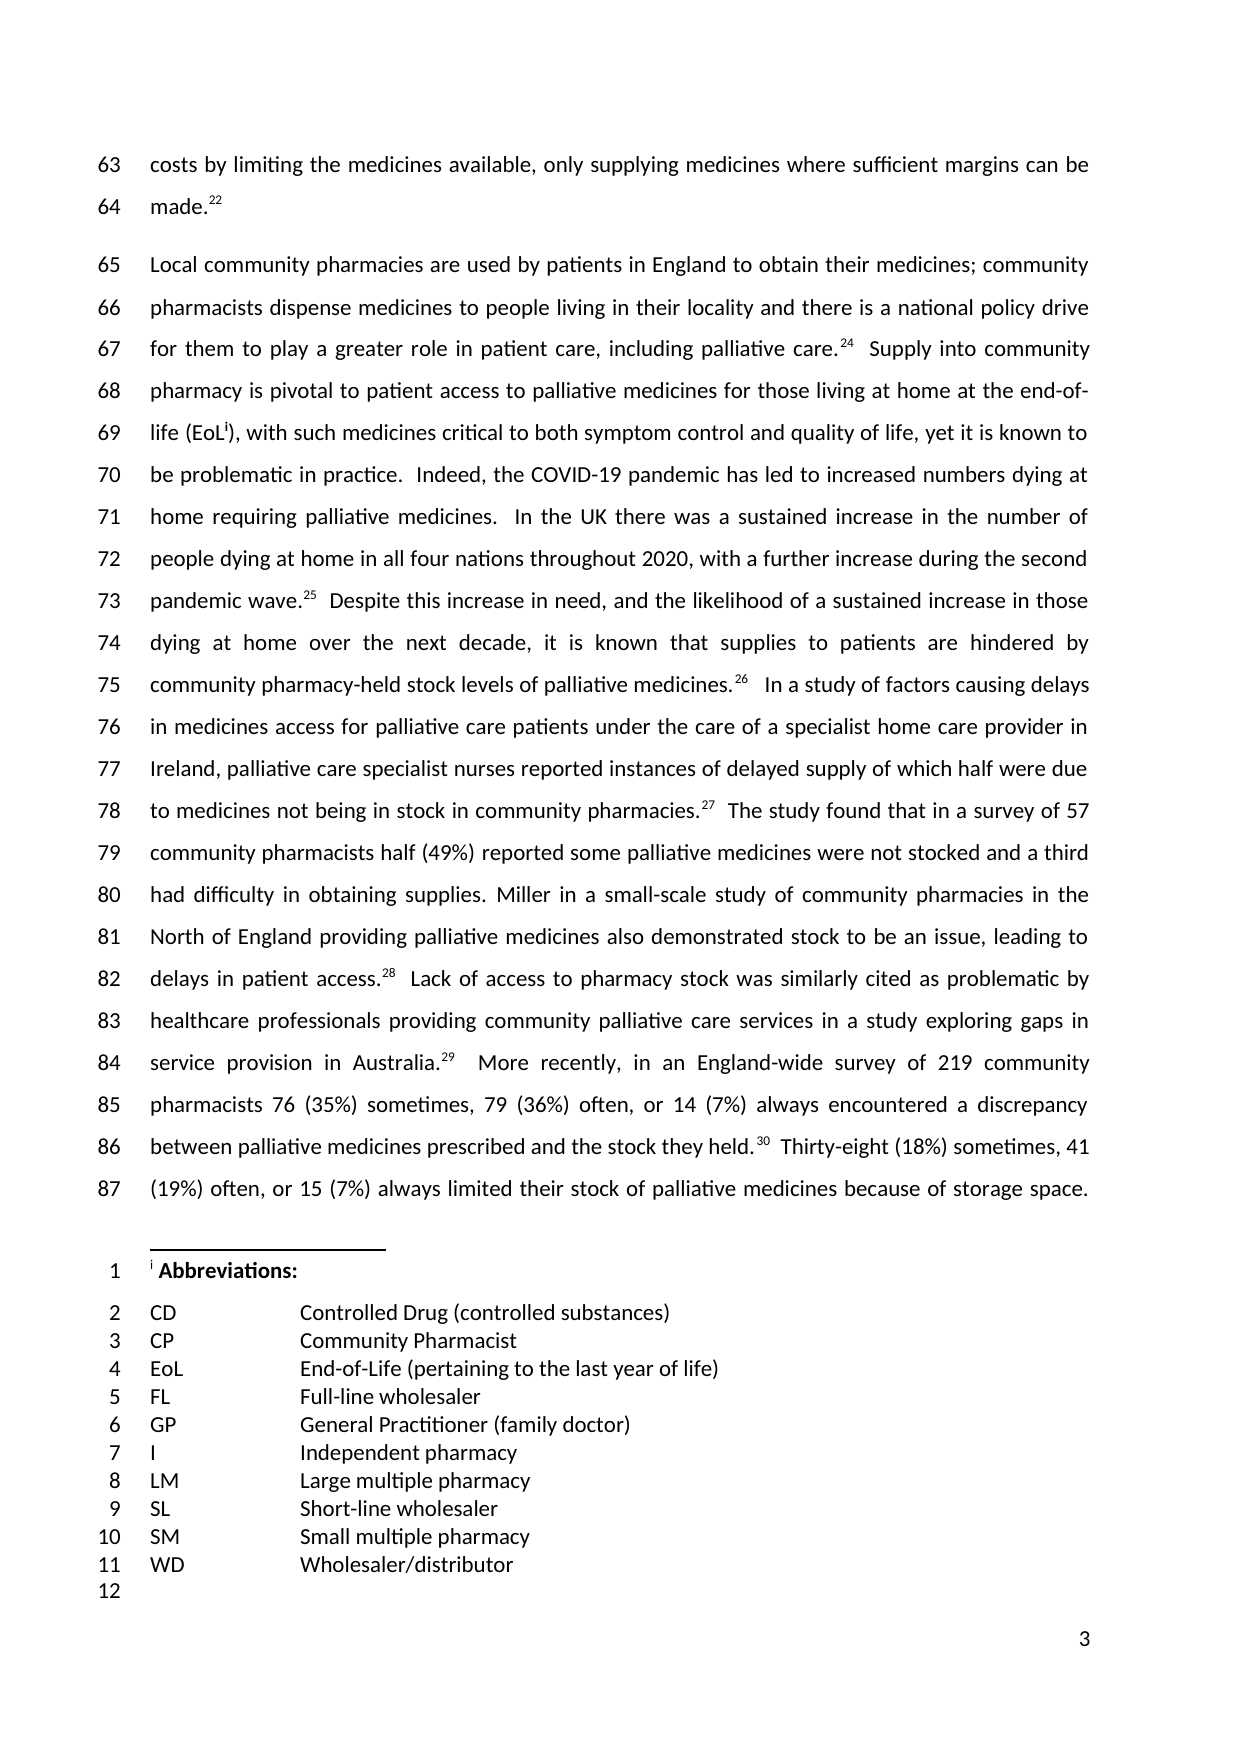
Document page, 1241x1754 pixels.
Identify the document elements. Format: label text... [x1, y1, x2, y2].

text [150, 150, 1090, 220]
text Local community pharmacies are used by patients in England to obtain their medicines; community pharmacists dispense medicines to people living in their locality and there is a national policy drive for them to play a greater role in patient care, including palliative care.24 Supply into community pharmacy is pivotal to patient access to palliative medicines for those living at home at the end-of-life (EoL), with such medicines critical to both symptom control and quality of life, yet it is known to be problematic in practice. Indeed, the COVID-19 pandemic has led to increased numbers dying at home requiring palliative medicines. In the UK there was a sustained increase in the number of people dying at home in all four nations throughout 2020, with a further increase during the second pandemic wave.25 Despite this increase in need, and the likelihood of a sustained increase in those dying at home over the next decade, it is known that supplies to patients are hindered by community pharmacy-held stock levels of palliative medicines.26 In a study of factors causing delays in medicines access for palliative care patients under the care of a specialist home care provider in Ireland, palliative care specialist nurses reported instances of delayed supply of which half were due to medicines not being in stock in community pharmacies.27 The study found that in a survey of 57 community pharmacists half (49%) reported some palliative medicines were not stocked and a third had difficulty in obtaining supplies. Miller in a small-scale study of community pharmacies in the North of England providing palliative medicines also demonstrated stock to be an issue, leading to delays in patient access.28 Lack of access to pharmacy stock was similarly cited as problematic by healthcare professionals providing community palliative care services in a study exploring gaps in service provision in Australia.29 More recently, in an England-wide survey of 219 community pharmacists 76 (35%) sometimes, 79 (36%) often, or 14 (7%) always encountered a discrepancy between palliative medicines prescribed and the stock they held.30 Thirty-eight (18%) sometimes, 41 (19%) often, or 15 (7%) always limited their stock of palliative medicines because of storage space. Lastly, 67 (31%) often, 47 (22%) sometimes, or 40 (18%) always limited their stocks of palliative medicines due to concerns regarding expiry dates. [150, 251, 1090, 1202]
